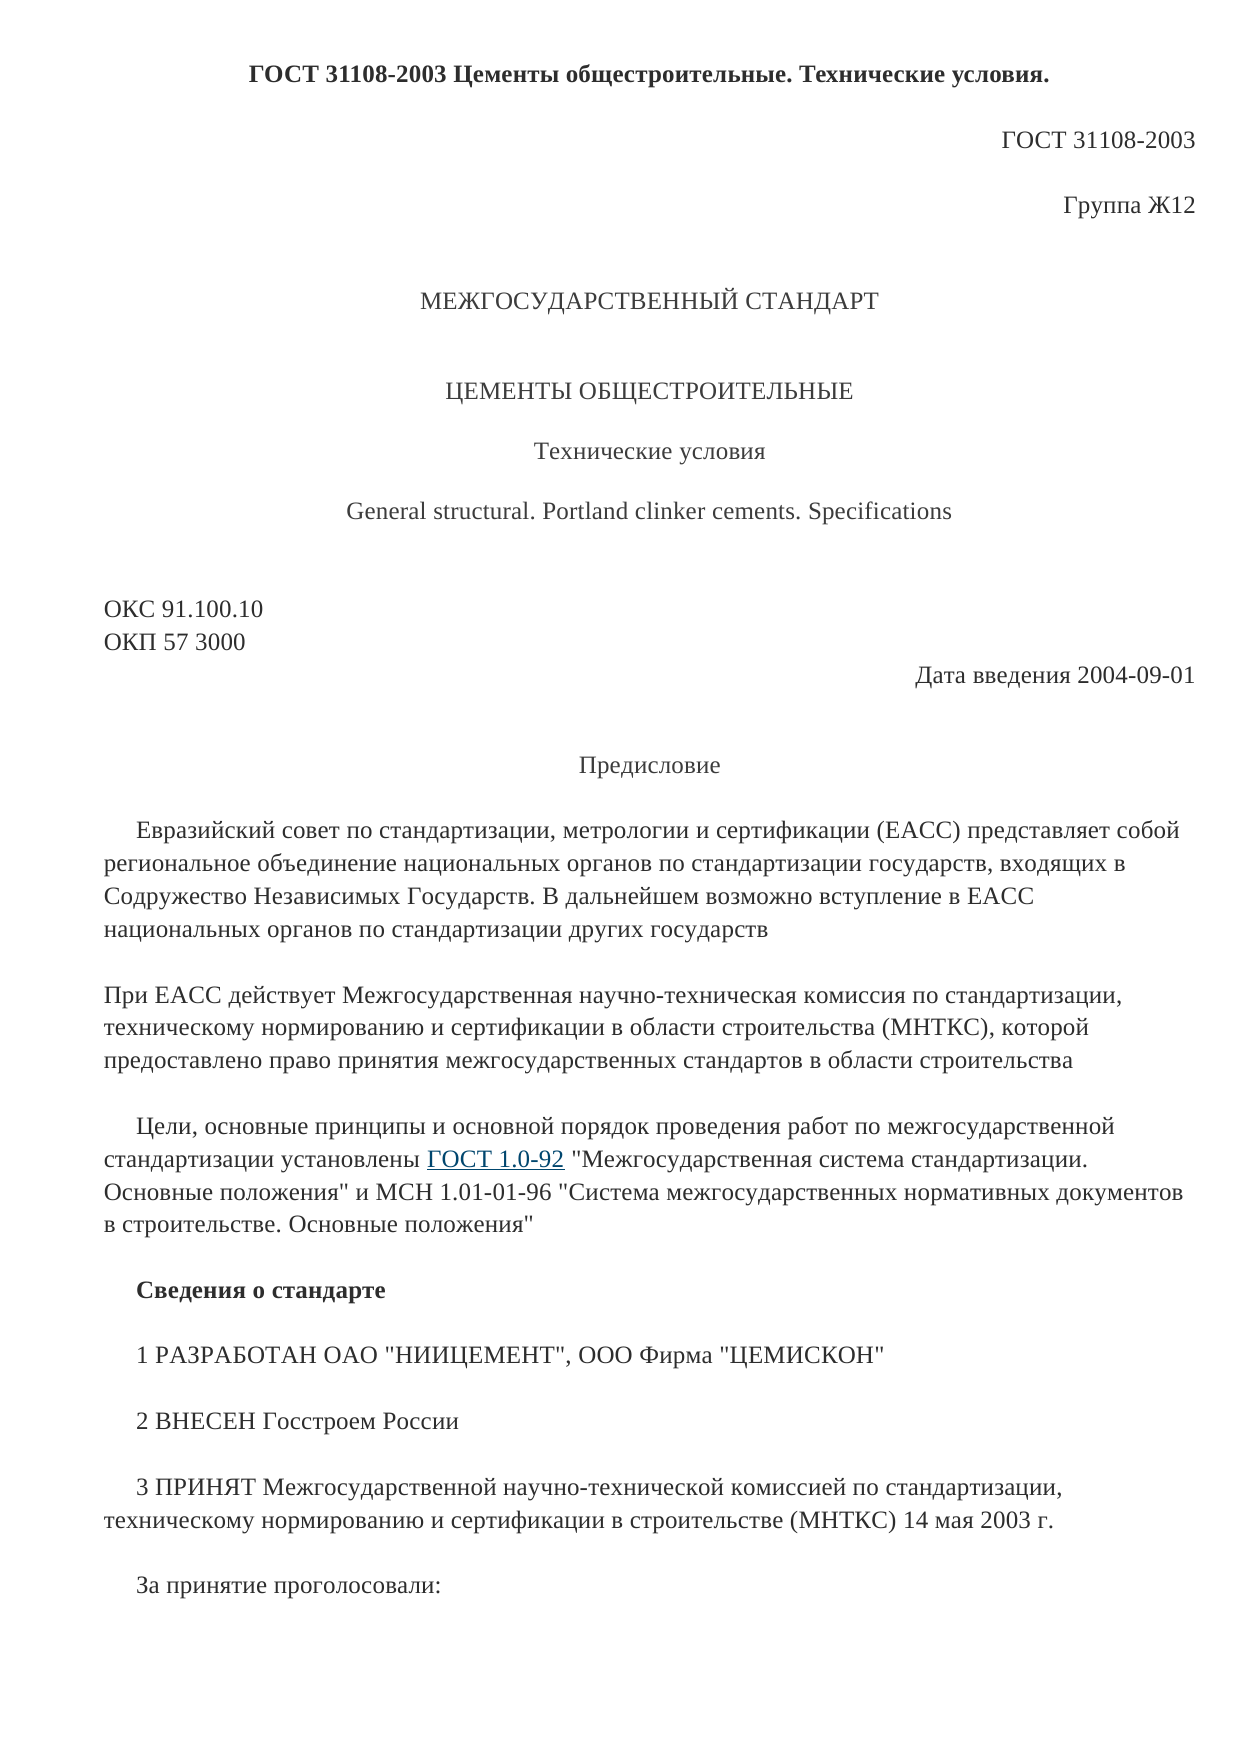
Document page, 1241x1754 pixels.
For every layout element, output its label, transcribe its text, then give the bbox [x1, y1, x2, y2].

text 3 ПРИНЯТ Межгосударственной научно-технической комиссией по стандартизации, техническому нормированию и сертификации в строительстве (МНТКС) 14 мая 2003 г. За принятие проголосовали: [103, 1468, 1196, 1632]
text 1 РАЗРАБОТАН ОАО "НИИЦЕМЕНТ", ООО Фирма "ЦЕМИСКОН" [103, 1337, 1196, 1402]
text Предисловие [103, 689, 1196, 779]
text ГОСТ 31108-2003 Группа Ж12 [103, 121, 1196, 252]
text Евразийский совет по стандартизации, метрологии и сертификации (ЕАСС) представляет собой региональное объединение национальных органов по стандартизации государств, входящих в Содружество Независимых Государств. В дальнейшем возможно вступление в ЕАСС национальных органов по стандартизации других государств При ЕАСС действует Межгосударственная научно-техническая комиссия по стандартизации, техническому нормированию и сертификации в области строительства (МНТКС), которой предоставлено право принятия межгосударственных стандартов в области строительства Цели, основные принципы и основной порядок проведения работ по межгосударственной стандартизации установлены ГОСТ 1.0-92 "Межгосударственная система стандартизации. Основные положения" и МСН 1.01-01-96 "Система межгосударственных нормативных документов в строительстве. Основные положения" Сведения о стандарте [103, 779, 1196, 1337]
text ГОСТ 31108-2003 Цементы общестроительные. Технические условия. [103, 59, 1196, 88]
text Дата введения 2004-09-01 [103, 656, 1196, 689]
text МЕЖГОСУДАРСТВЕННЫЙ СТАНДАРТ ЦЕМЕНТЫ ОБЩЕСТРОИТЕЛЬНЫЕ Технические условия General structural. Portland clinker cements. Specifications [103, 285, 1196, 525]
text ОКС 91.100.10 ОКП 57 3000 [103, 525, 1196, 656]
text 2 ВНЕСЕН Госстроем России [103, 1402, 1196, 1468]
